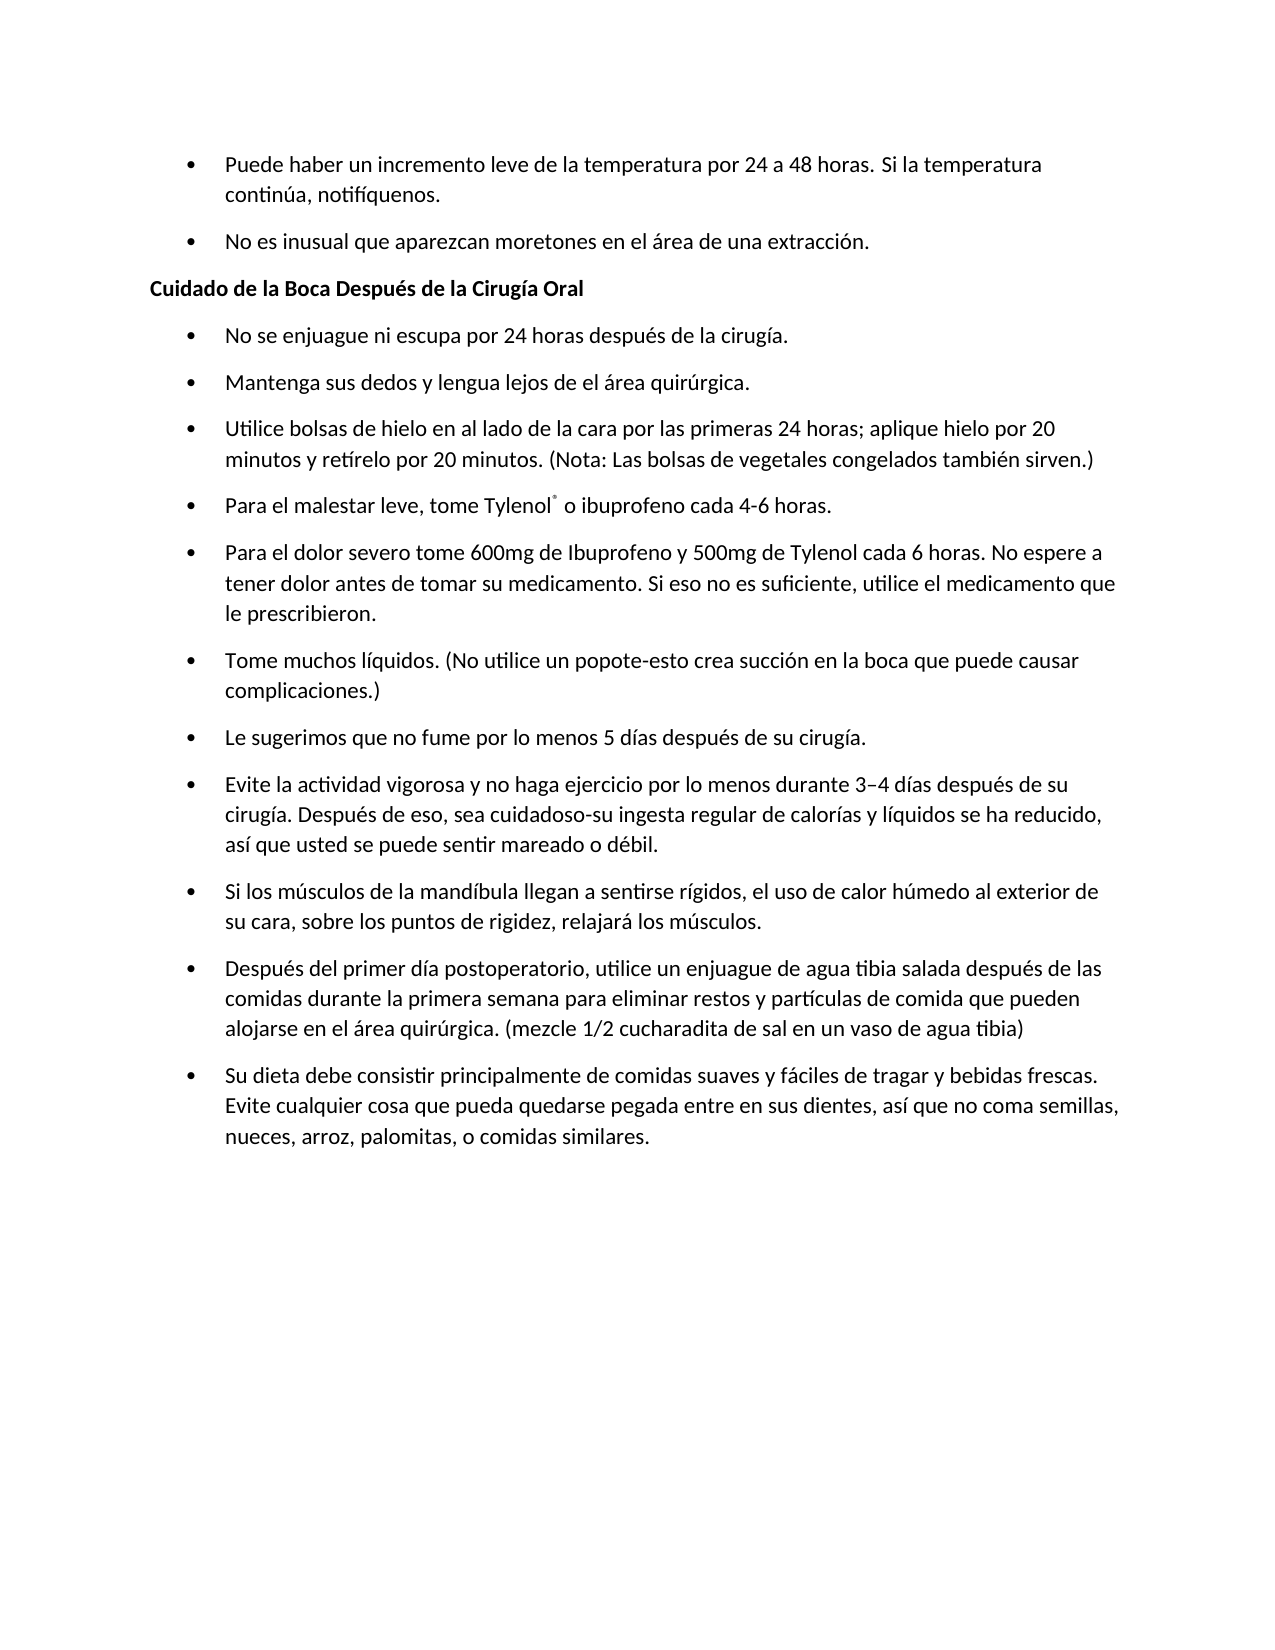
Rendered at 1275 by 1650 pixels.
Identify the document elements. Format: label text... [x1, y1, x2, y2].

list Puede haber un incremento leve de la temperatura por 24 a 48 horas. Si la temperatura continúa, notifíquenos. [187, 150, 1125, 208]
list Utilice bolsas de hielo en al lado de la cara por las primeras 24 horas; aplique hielo por 20 minutos y retírelo por 20 minutos. (Nota: Las bolsas de vegetales congelados también sirven.) [187, 414, 1125, 473]
list No es inusual que aparezcan moretones en el área de una extracción. [187, 227, 1125, 255]
list Después del primer día postoperatorio, utilice un enjuague de agua tibia salada después de las comidas durante la primera semana para eliminar restos y partículas de comida que pueden alojarse en el área quirúrgica. (mezcle 1/2 cucharadita de sal en un vaso de agua tibia) [187, 954, 1125, 1043]
list Para el dolor severo tome 600mg de Ibuprofeno y 500mg de Tylenol cada 6 horas. No espere a tener dolor antes de tomar su medicamento. Si eso no es suficiente, utilice el medicamento que le prescribieron. [187, 538, 1125, 627]
list Si los músculos de la mandíbula llegan a sentirse rígidos, el uso de calor húmedo al exterior de su cara, sobre los puntos de rigidez, relajará los músculos. [187, 877, 1125, 935]
list Mantenga sus dedos y lengua lejos de el área quirúrgica. [187, 368, 1125, 396]
list Su dieta debe consistir principalmente de comidas suaves y fáciles de tragar y bebidas frescas. Evite cualquier cosa que pueda quedarse pegada entre en sus dientes, así que no coma semillas, nueces, arroz, palomitas, o comidas similares. [187, 1061, 1125, 1150]
list Para el malestar leve, tome Tylenol® o ibuprofeno cada 4-6 horas. [187, 492, 1125, 520]
list No se enjuague ni escupa por 24 horas después de la cirugía. [187, 321, 1125, 349]
list Le sugerimos que no fume por lo menos 5 días después de su cirugía. [187, 723, 1125, 751]
text Cuidado de la Boca Después de la Cirugía Oral [150, 274, 1125, 302]
list Tome muchos líquidos. (No utilice un popote-esto crea succión en la boca que puede causar complicaciones.) [187, 646, 1125, 704]
list Evite la actividad vigorosa y no haga ejercicio por lo menos durante 3–4 días después de su cirugía. Después de eso, sea cuidadoso-su ingesta regular de calorías y líquidos se ha reducido, así que usted se puede sentir mareado o débil. [187, 770, 1125, 858]
